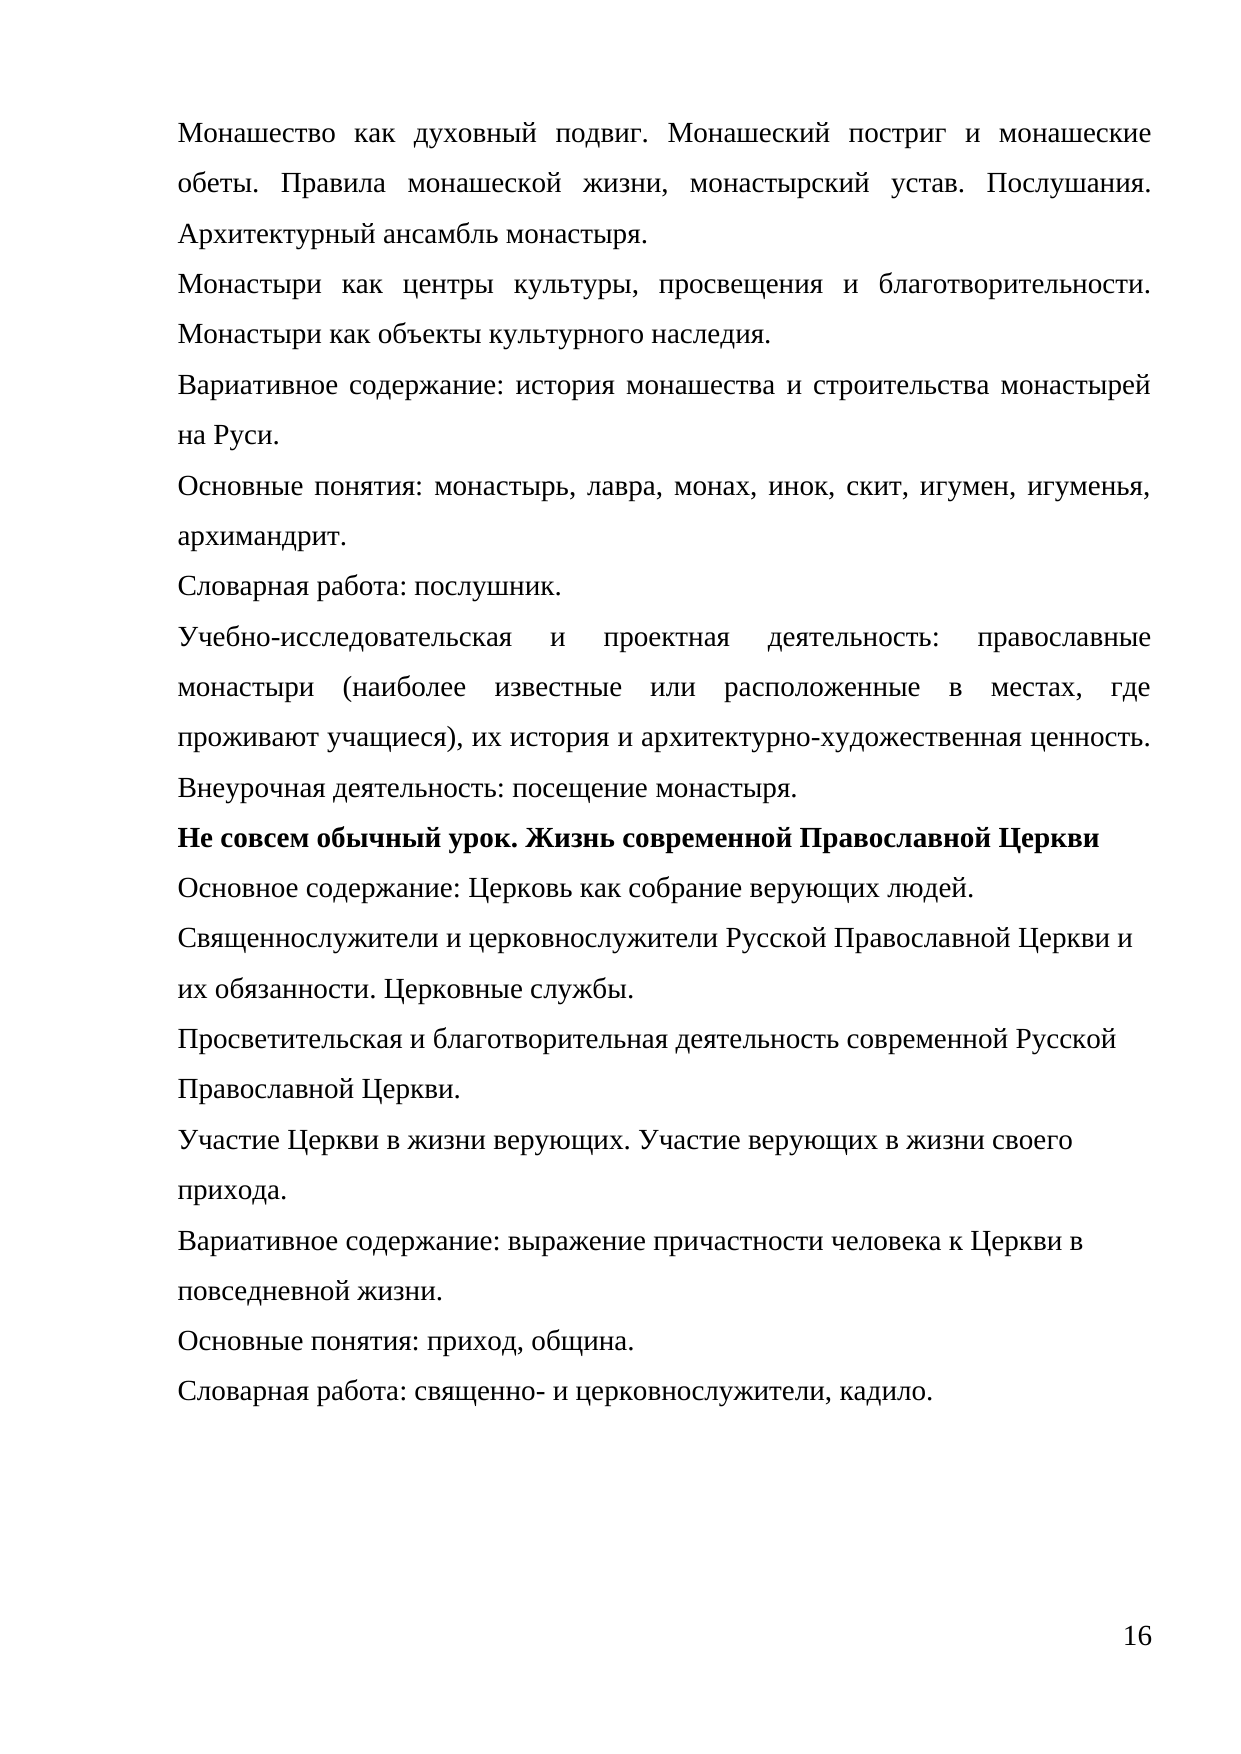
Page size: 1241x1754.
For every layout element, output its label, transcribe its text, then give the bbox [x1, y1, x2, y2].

text Основные понятия: монастырь, лавра, монах, инок, скит, игумен, игуменья, архимандрит. [177, 468, 1152, 552]
text Основное содержание: Церковь как собрание верующих людей. [177, 870, 1184, 904]
text Вариативное содержание: выражение причастности человека к Церкви в повседневной жизни. [177, 1223, 1184, 1306]
subtitle Не совсем обычный урок. Жизнь современной Православной Церкви [177, 821, 1184, 854]
text Монашество как духовный подвиг. Монашеский постриг и монашеские обеты. Правила монашеской жизни, монастырский устав. Послушания. Архитектурный ансамбль монастыря. [177, 115, 1152, 249]
text Священнослужители и церковнослужители Русской Православной Церкви и их обязанности. Церковные службы. [177, 921, 1151, 1004]
text Просветительская и благотворительная деятельность современной Русской Православной Церкви. [177, 1021, 1184, 1105]
text Основные понятия: приход, община. [177, 1323, 1184, 1357]
text Учебно-исследовательская и проектная деятельность: православные монастыри (наиболее известные или расположенные в местах, где проживают учащиеся), их история и архитектурно-художественная ценность. Внеурочная деятельность: посещение монастыря. [177, 619, 1152, 803]
text Участие Церкви в жизни верующих. Участие верующих в жизни своего прихода. [177, 1122, 1151, 1206]
text Монастыри как центры культуры, просвещения и благотворительности. Монастыри как объекты культурного наследия. [177, 266, 1152, 350]
text Словарная работа: священно- и церковнослужители, кадило. [177, 1373, 1184, 1407]
text Словарная работа: послушник. [177, 568, 1184, 602]
text Вариативное содержание: история монашества и строительства монастырей на Руси. [177, 367, 1152, 451]
